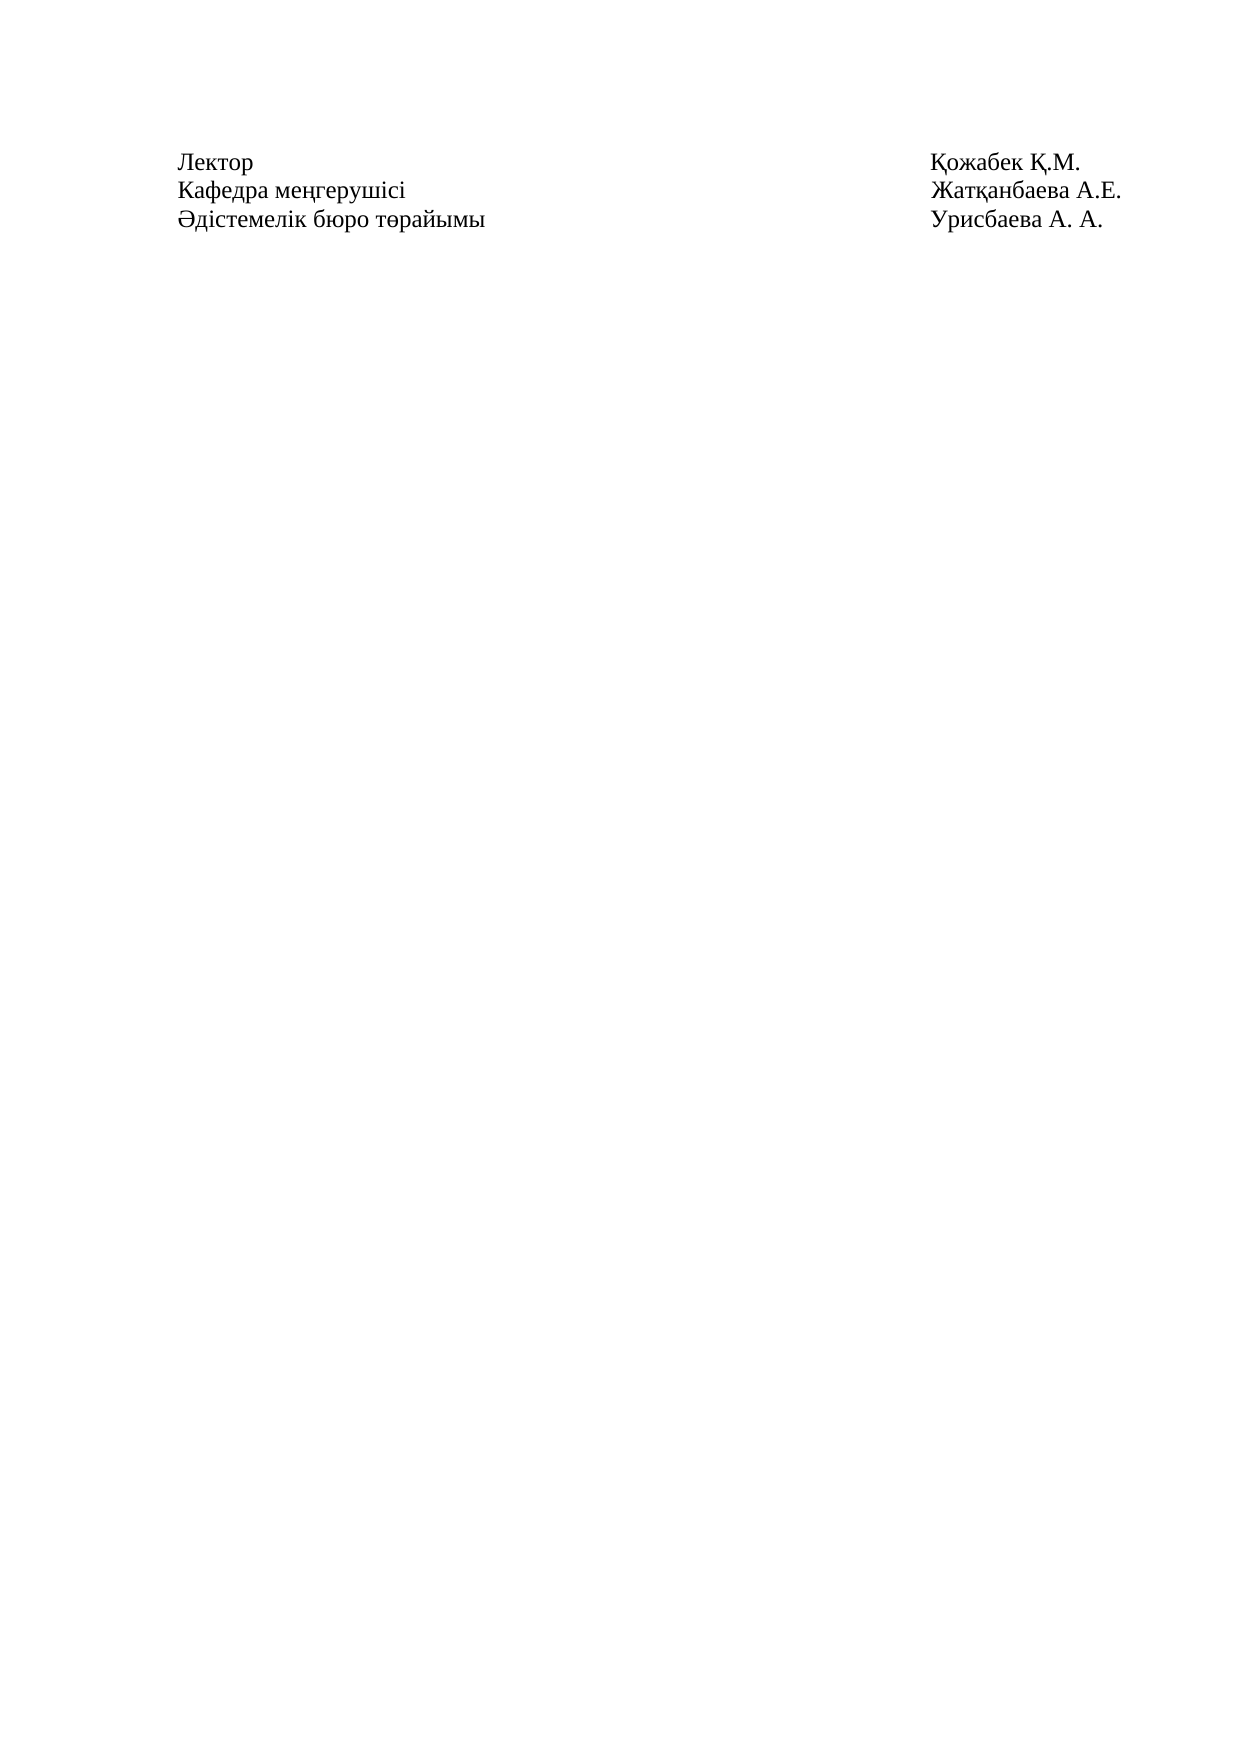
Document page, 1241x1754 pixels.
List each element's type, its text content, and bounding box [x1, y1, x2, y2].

text Лектор Қожабек Қ.М. [177, 147, 1152, 176]
text Әдістемелік бюро төрайымы Урисбаева А. А. [177, 204, 1152, 233]
text Кафедра меңгерушісі Жатқанбаева А.Е. [177, 176, 1152, 204]
